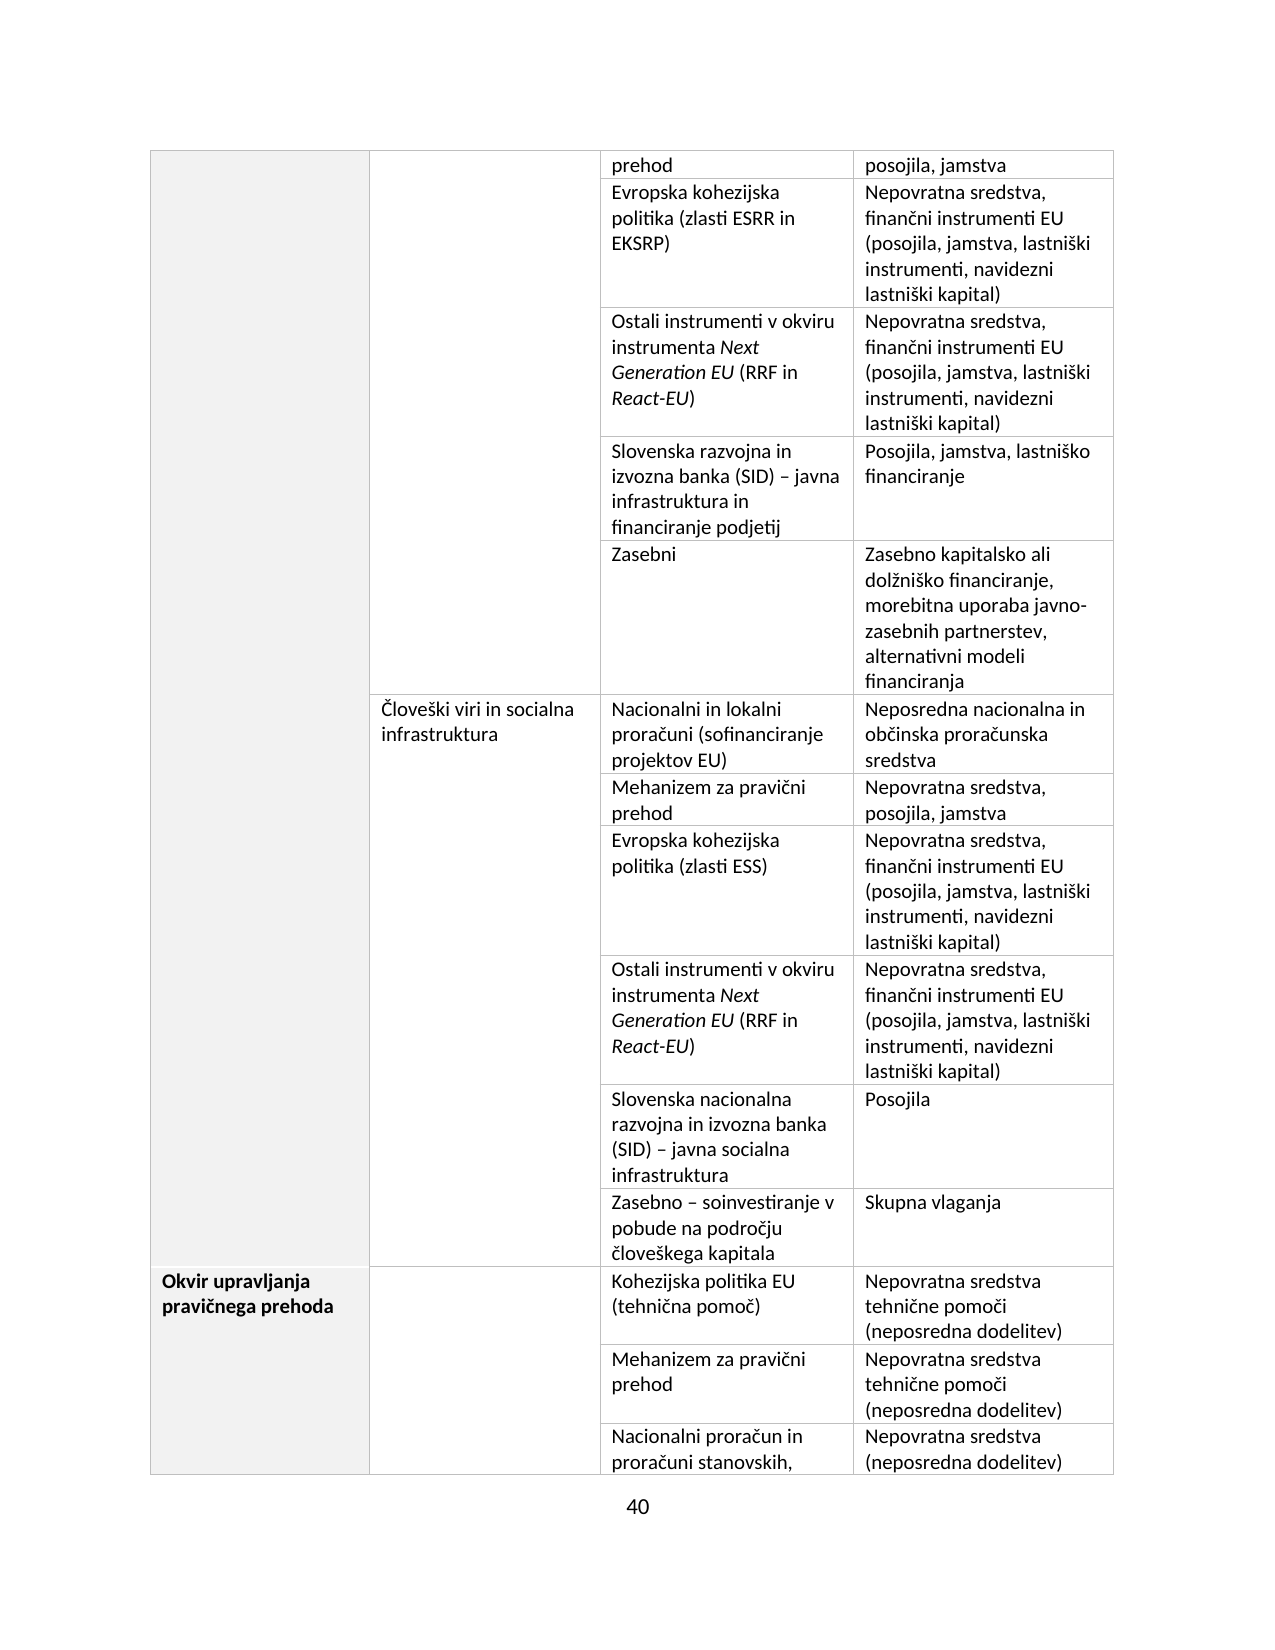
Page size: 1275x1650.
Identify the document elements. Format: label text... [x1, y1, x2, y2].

table_cell Neposredna nacionalna in občinska proračunska sredstva [854, 695, 1113, 772]
table_cell Skupna vlaganja [854, 1189, 1113, 1266]
table_cell Ostali instrumenti v okviru instrumenta Next Generation EU (RRF in React-EU) [601, 308, 853, 436]
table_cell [854, 151, 1113, 177]
table_cell Mehanizem za pravični prehod [601, 774, 853, 825]
table_cell Slovenska nacionalna razvojna in izvozna banka (SID) – javna socialna infrastruktura [601, 1085, 853, 1187]
table_cell Evropska kohezijska politika (zlasti ESRR in EKSRP) [601, 179, 853, 307]
table_cell Zasebno – soinvestiranje v pobude na področju človeškega kapitala [601, 1189, 853, 1266]
table_cell Nacionalni in lokalni proračuni (sofinanciranje projektov EU) [601, 695, 853, 772]
table_cell Nepovratna sredstva tehnične pomoči (neposredna dodelitev) [854, 1345, 1113, 1422]
table_cell Nepovratna sredstva tehnične pomoči (neposredna dodelitev) [854, 1267, 1113, 1344]
table_cell Človeški viri in socialna infrastruktura [370, 695, 600, 1266]
table_cell Nepovratna sredstva, finančni instrumenti EU (posojila, jamstva, lastniški instrumenti, navidezni lastniški kapital) [854, 826, 1113, 954]
table_cell Slovenska razvojna in izvozna banka (SID) – javna infrastruktura in financiranje podjetij [601, 437, 853, 539]
table_cell Kohezijska politika EU (tehnična pomoč) [601, 1267, 853, 1344]
table_cell Nepovratna sredstva, finančni instrumenti EU (posojila, jamstva, lastniški instrumenti, navidezni lastniški kapital) [854, 956, 1113, 1084]
table_cell Zasebno kapitalsko ali dolžniško financiranje, morebitna uporaba javno-zasebnih partnerstev, alternativni modeli financiranja [854, 541, 1113, 694]
table_cell Mehanizem za pravični prehod [601, 1345, 853, 1422]
table_cell Zasebni [601, 541, 853, 694]
table_cell Nepovratna sredstva, finančni instrumenti EU (posojila, jamstva, lastniški instrumenti, navidezni lastniški kapital) [854, 179, 1113, 307]
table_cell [601, 1424, 853, 1474]
table_cell Ostali instrumenti v okviru instrumenta Next Generation EU (RRF in React-EU) [601, 956, 853, 1084]
table_cell Posojila, jamstva, lastniško financiranje [854, 437, 1113, 539]
table_cell Nepovratna sredstva, posojila, jamstva [854, 774, 1113, 825]
table_cell Nepovratna sredstva, finančni instrumenti EU (posojila, jamstva, lastniški instrumenti, navidezni lastniški kapital) [854, 308, 1113, 436]
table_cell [854, 1424, 1113, 1474]
table_cell Okvir upravljanja pravičnega prehoda [151, 1268, 369, 1474]
table_cell Evropska kohezijska politika (zlasti ESS) [601, 826, 853, 954]
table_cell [601, 151, 853, 177]
table_cell [370, 1267, 600, 1474]
table_cell Posojila [854, 1085, 1113, 1187]
